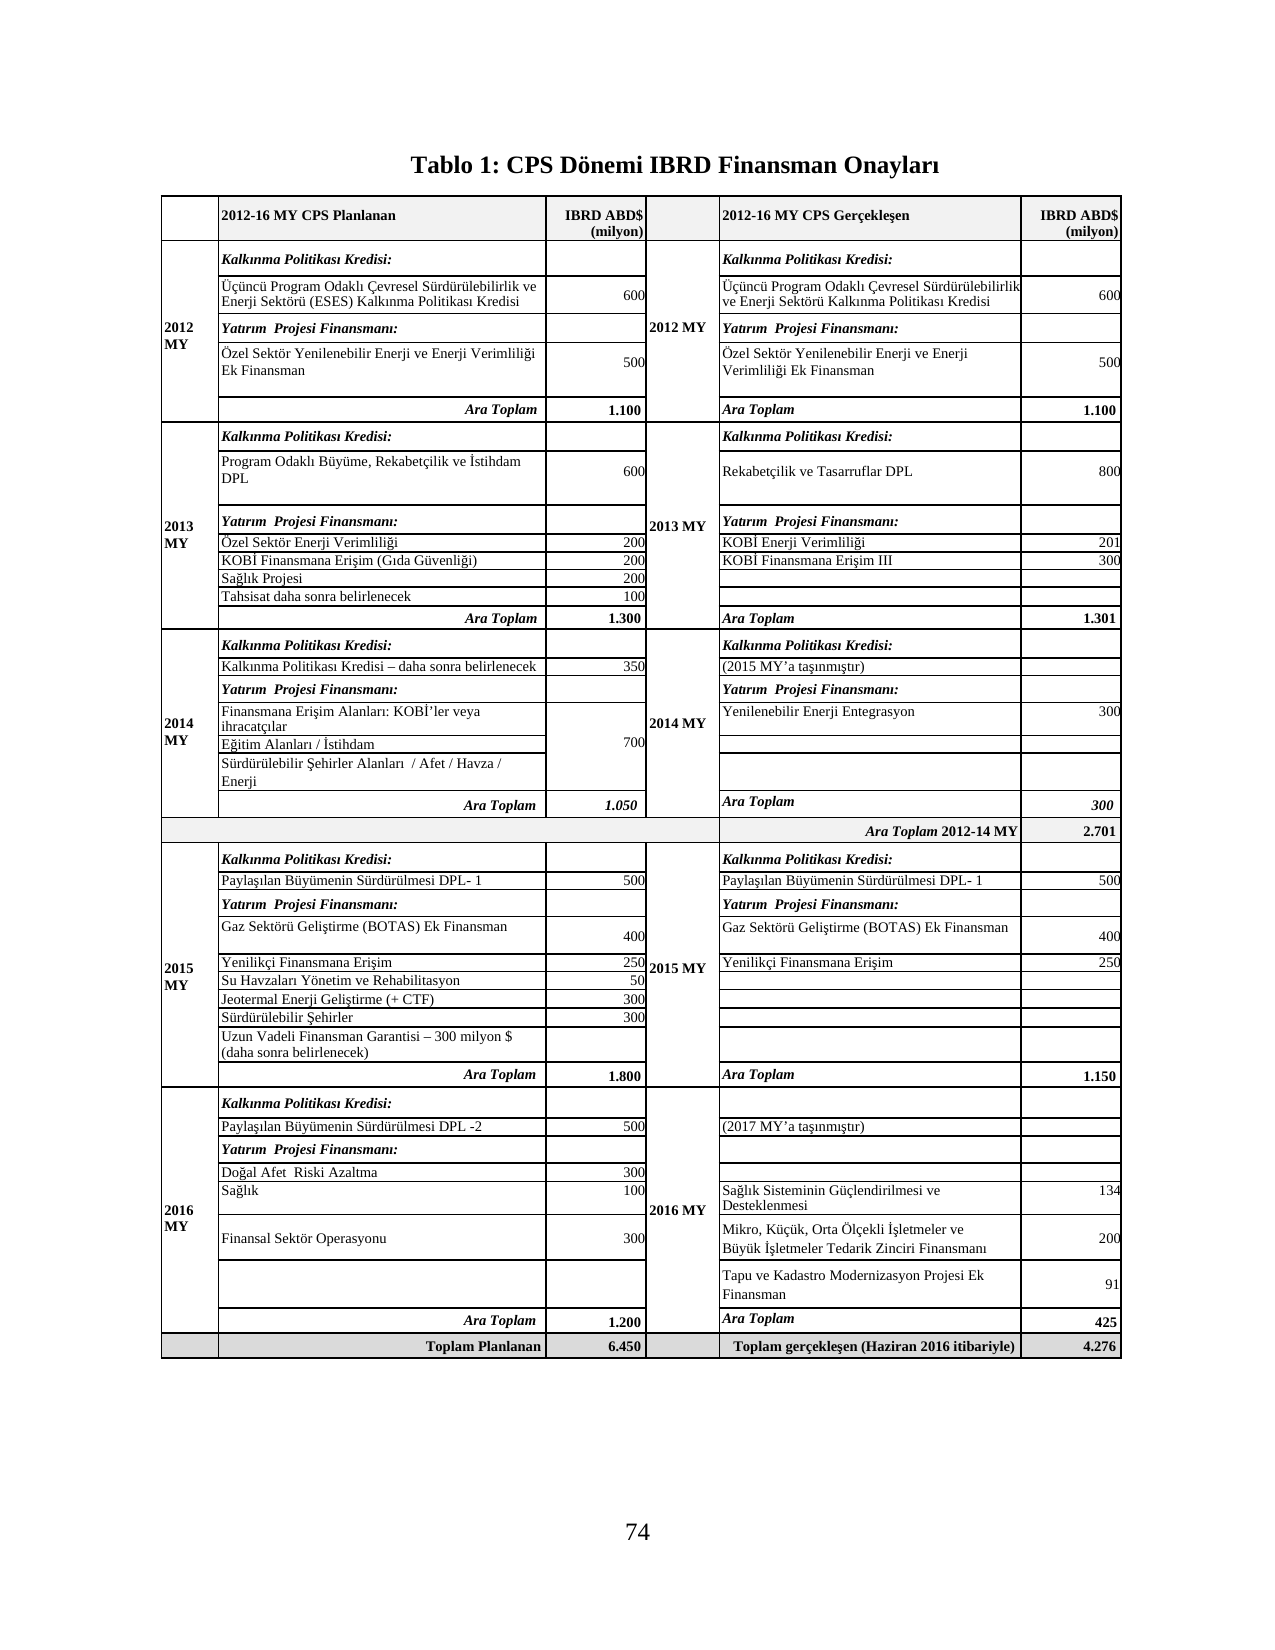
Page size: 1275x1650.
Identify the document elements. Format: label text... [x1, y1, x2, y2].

table_cell Yatırım Projesi Finansmanı: [219, 1137, 545, 1162]
table_cell 400 [1022, 917, 1120, 953]
table_cell Yatırım Projesi Finansmanı: [720, 314, 1020, 342]
table_cell [547, 1088, 645, 1117]
table_cell [1022, 314, 1120, 342]
table_cell Ara Toplam [219, 791, 545, 817]
table_cell 201 [1022, 535, 1120, 551]
table_cell [720, 754, 1020, 790]
table_cell 1.100 [547, 398, 645, 421]
table_cell [547, 890, 645, 916]
table_cell Kalkınma Politikası Kredisi: [219, 241, 545, 275]
table_cell Ara Toplam [219, 1063, 545, 1086]
table_cell Rekabetçilik ve Tasarruflar DPL [720, 452, 1020, 504]
table_cell Sürdürülebilir Şehirler [219, 1009, 545, 1026]
table_cell Gaz Sektörü Geliştirme (BOTAS) Ek Finansman [720, 917, 1020, 953]
table_header [162, 197, 218, 240]
table_cell 300 [1022, 791, 1120, 817]
table_cell 500 [547, 873, 645, 888]
table_cell [720, 736, 1020, 752]
table_cell 50 [547, 972, 645, 988]
table_cell Sağlık [219, 1182, 545, 1213]
table_cell 1.100 [1022, 398, 1120, 421]
table_cell 300 [1022, 703, 1120, 734]
table_cell Ara Toplam [720, 607, 1020, 628]
table_cell Program Odaklı Büyüme, Rekabetçilik ve İstihdam DPL [219, 452, 545, 504]
table_cell 2015 MY [162, 843, 218, 1086]
table_cell Özel Sektör Yenilenebilir Enerji ve Enerji Verimliliği Ek Finansman [720, 343, 1020, 396]
table_cell KOBİ Finansmana Erişim (Gıda Güvenliği) [219, 553, 545, 568]
table_cell 91 [1022, 1261, 1120, 1307]
table_header [647, 197, 719, 240]
table_cell KOBİ Enerji Verimliliği [720, 535, 1020, 551]
table_cell 250 [1022, 955, 1120, 971]
table_cell (2017 MY’a taşınmıştır) [720, 1119, 1020, 1135]
table_cell [547, 676, 645, 702]
table_cell 1.800 [547, 1063, 645, 1086]
table_cell 600 [547, 452, 645, 504]
table_cell Finansal Sektör Operasyonu [219, 1215, 545, 1259]
table_cell 1.200 [547, 1309, 645, 1332]
table_cell [1022, 423, 1120, 450]
table_cell 400 [547, 917, 645, 953]
table_cell Yenilikçi Finansmana Erişim [720, 955, 1020, 971]
table_cell Özel Sektör Enerji Verimliliği [219, 535, 545, 551]
table_cell [720, 1164, 1020, 1181]
table_cell [1022, 630, 1120, 657]
table_cell Paylaşılan Büyümenin Sürdürülmesi DPL- 1 [720, 873, 1020, 888]
table_cell 300 [547, 1164, 645, 1181]
table_cell [547, 314, 645, 342]
table_cell Kalkınma Politikası Kredisi: [720, 843, 1020, 871]
table_cell Yatırım Projesi Finansmanı: [219, 506, 545, 533]
table_cell 2012 MY [647, 241, 719, 421]
table_cell 2015 MY [647, 843, 719, 1086]
table_cell 300 [547, 1215, 645, 1259]
table_cell [720, 570, 1020, 586]
table_cell 134 [1022, 1182, 1120, 1213]
table_cell KOBİ Finansmana Erişim III [720, 553, 1020, 568]
table_cell 425 [1022, 1309, 1120, 1332]
table_cell 500 [547, 1119, 645, 1135]
table_cell Özel Sektör Yenilenebilir Enerji ve Enerji Verimliliği Ek Finansman [219, 343, 545, 396]
table_cell 100 [547, 1182, 645, 1213]
table_header IBRD ABD$ (milyon) [547, 197, 645, 240]
table_cell [1022, 588, 1120, 605]
table_cell Ara Toplam [219, 607, 545, 628]
table_cell [1022, 1137, 1120, 1162]
table_cell [219, 1261, 545, 1307]
table_cell 2.701 [1022, 818, 1120, 842]
table_cell 200 [547, 570, 645, 586]
table_cell [547, 1261, 645, 1307]
table_cell [547, 630, 645, 657]
table_cell 2013 MY [647, 423, 719, 628]
table_cell 2013 MY [162, 423, 218, 628]
table_cell Tapu ve Kadastro Modernizasyon Projesi Ek Finansman [720, 1261, 1020, 1307]
table_header 2012-16 MY CPS Planlanan [219, 197, 545, 240]
table_cell [1022, 506, 1120, 533]
table_cell Jeotermal Enerji Geliştirme (+ CTF) [219, 990, 545, 1007]
table_cell [1022, 676, 1120, 702]
table_cell [1022, 754, 1120, 790]
table_cell Ara Toplam [720, 1063, 1020, 1086]
table_cell [162, 1334, 218, 1357]
table_cell Yatırım Projesi Finansmanı: [720, 506, 1020, 533]
table_cell Kalkınma Politikası Kredisi: [720, 241, 1020, 275]
table_cell Yenilenebilir Enerji Entegrasyon [720, 703, 1020, 734]
table_cell Eğitim Alanları / İstihdam [219, 736, 545, 752]
table_cell 300 [547, 990, 645, 1007]
table_cell [1022, 990, 1120, 1007]
table_cell Gaz Sektörü Geliştirme (BOTAS) Ek Finansman [219, 917, 545, 953]
table_cell [720, 1028, 1020, 1061]
table_cell Kalkınma Politikası Kredisi: [219, 630, 545, 657]
table_cell Üçüncü Program Odaklı Çevresel Sürdürülebilirlik ve Enerji Sektörü (ESES) Kalkınma Politikası Kredisi [219, 277, 545, 313]
table_header IBRD ABD$ (milyon) [1022, 197, 1120, 240]
table_cell Paylaşılan Büyümenin Sürdürülmesi DPL- 1 [219, 873, 545, 888]
table_cell [1022, 1009, 1120, 1026]
table_cell [1022, 890, 1120, 916]
table_cell 500 [547, 343, 645, 396]
table_cell [1022, 241, 1120, 275]
table_cell 200 [547, 553, 645, 568]
table_cell [1022, 1164, 1120, 1181]
table_cell (2015 MY’a taşınmıştır) [720, 659, 1020, 675]
table_cell [720, 972, 1020, 988]
table_cell 250 [547, 955, 645, 971]
table_cell 500 [1022, 343, 1120, 396]
table_cell [1022, 659, 1120, 675]
table_cell 2016 MY [647, 1088, 719, 1332]
table_cell Toplam gerçekleşen (Haziran 2016 itibariyle) [720, 1334, 1020, 1357]
table_cell 300 [547, 1009, 645, 1026]
table_cell [720, 1088, 1020, 1117]
table_cell 6.450 [547, 1334, 645, 1357]
table_cell [547, 423, 645, 450]
table_cell [547, 506, 645, 533]
table_cell Toplam Planlanan [219, 1334, 545, 1357]
table_cell Kalkınma Politikası Kredisi: [219, 843, 545, 871]
table_cell [1022, 843, 1120, 871]
table_cell Ara Toplam [720, 1309, 1020, 1332]
table_cell Sağlık Projesi [219, 570, 545, 586]
table_cell 700 [547, 703, 645, 790]
table_cell Sağlık Sisteminin Güçlendirilmesi ve Desteklenmesi [720, 1182, 1020, 1213]
table_cell 4.276 [1022, 1334, 1120, 1357]
table_cell 1.150 [1022, 1063, 1120, 1086]
table_cell Kalkınma Politikası Kredisi – daha sonra belirlenecek [219, 659, 545, 675]
table_cell Ara Toplam 2012-14 MY [720, 818, 1020, 842]
table_cell Ara Toplam [720, 398, 1020, 421]
table_cell Üçüncü Program Odaklı Çevresel Sürdürülebilirlik ve Enerji Sektörü Kalkınma Politikası Kredisi [720, 277, 1020, 313]
table_cell 350 [547, 659, 645, 675]
table_cell Finansmana Erişim Alanları: KOBİ’ler veya ihracatçılar [219, 703, 545, 734]
table_cell Su Havzaları Yönetim ve Rehabilitasyon [219, 972, 545, 988]
table_cell Yatırım Projesi Finansmanı: [219, 890, 545, 916]
table_cell 2014 MY [162, 630, 218, 817]
table_cell Kalkınma Politikası Kredisi: [720, 630, 1020, 657]
table_cell 300 [1022, 553, 1120, 568]
table_cell 1.050 [547, 791, 645, 817]
table_cell 200 [547, 535, 645, 551]
table_cell [647, 1334, 719, 1357]
table_cell Sürdürülebilir Şehirler Alanları / Afet / Havza / Enerji [219, 754, 545, 790]
table_cell Yatırım Projesi Finansmanı: [720, 676, 1020, 702]
table_cell Kalkınma Politikası Kredisi: [219, 423, 545, 450]
table_cell Ara Toplam [219, 1309, 545, 1332]
table_cell Uzun Vadeli Finansman Garantisi – 300 milyon $ (daha sonra belirlenecek) [219, 1028, 545, 1061]
table_cell Ara Toplam [219, 398, 545, 421]
table_cell [547, 843, 645, 871]
table_cell [720, 1009, 1020, 1026]
table_cell [1022, 570, 1120, 586]
table_cell [1022, 1028, 1120, 1061]
table_cell 100 [547, 588, 645, 605]
table_cell 200 [1022, 1215, 1120, 1259]
table_cell Kalkınma Politikası Kredisi: [720, 423, 1020, 450]
table_cell [720, 588, 1020, 605]
table_cell 1.300 [547, 607, 645, 628]
table_cell Paylaşılan Büyümenin Sürdürülmesi DPL -2 [219, 1119, 545, 1135]
table_cell Ara Toplam [720, 791, 1020, 817]
table_cell [1022, 1088, 1120, 1117]
table_cell [547, 1137, 645, 1162]
table_cell Yatırım Projesi Finansmanı: [720, 890, 1020, 916]
table_cell 600 [1022, 277, 1120, 313]
table_cell 500 [1022, 873, 1120, 888]
table_cell [547, 1028, 645, 1061]
table_cell Kalkınma Politikası Kredisi: [219, 1088, 545, 1117]
table_cell 800 [1022, 452, 1120, 504]
table_cell 2016 MY [162, 1088, 218, 1332]
table_cell 2012 MY [162, 241, 218, 421]
table_cell Doğal Afet Riski Azaltma [219, 1164, 545, 1181]
table_cell [1022, 972, 1120, 988]
table_cell 2014 MY [647, 630, 719, 817]
table_cell Tahsisat daha sonra belirlenecek [219, 588, 545, 605]
table_header 2012-16 MY CPS Gerçekleşen [720, 197, 1020, 240]
table_cell [1022, 1119, 1120, 1135]
table_cell [1022, 736, 1120, 752]
table_cell [720, 990, 1020, 1007]
table_cell Yatırım Projesi Finansmanı: [219, 676, 545, 702]
table_cell Yatırım Projesi Finansmanı: [219, 314, 545, 342]
table_cell [162, 818, 719, 842]
table_cell [720, 1137, 1020, 1162]
table_cell 600 [547, 277, 645, 313]
table_cell 1.301 [1022, 607, 1120, 628]
text Tablo 1: CPS Dönemi IBRD Finansman Onayları [225, 150, 1125, 179]
table_cell Yenilikçi Finansmana Erişim [219, 955, 545, 971]
table_cell [547, 241, 645, 275]
table_cell Mikro, Küçük, Orta Ölçekli İşletmeler ve Büyük İşletmeler Tedarik Zinciri Finansmanı [720, 1215, 1020, 1259]
